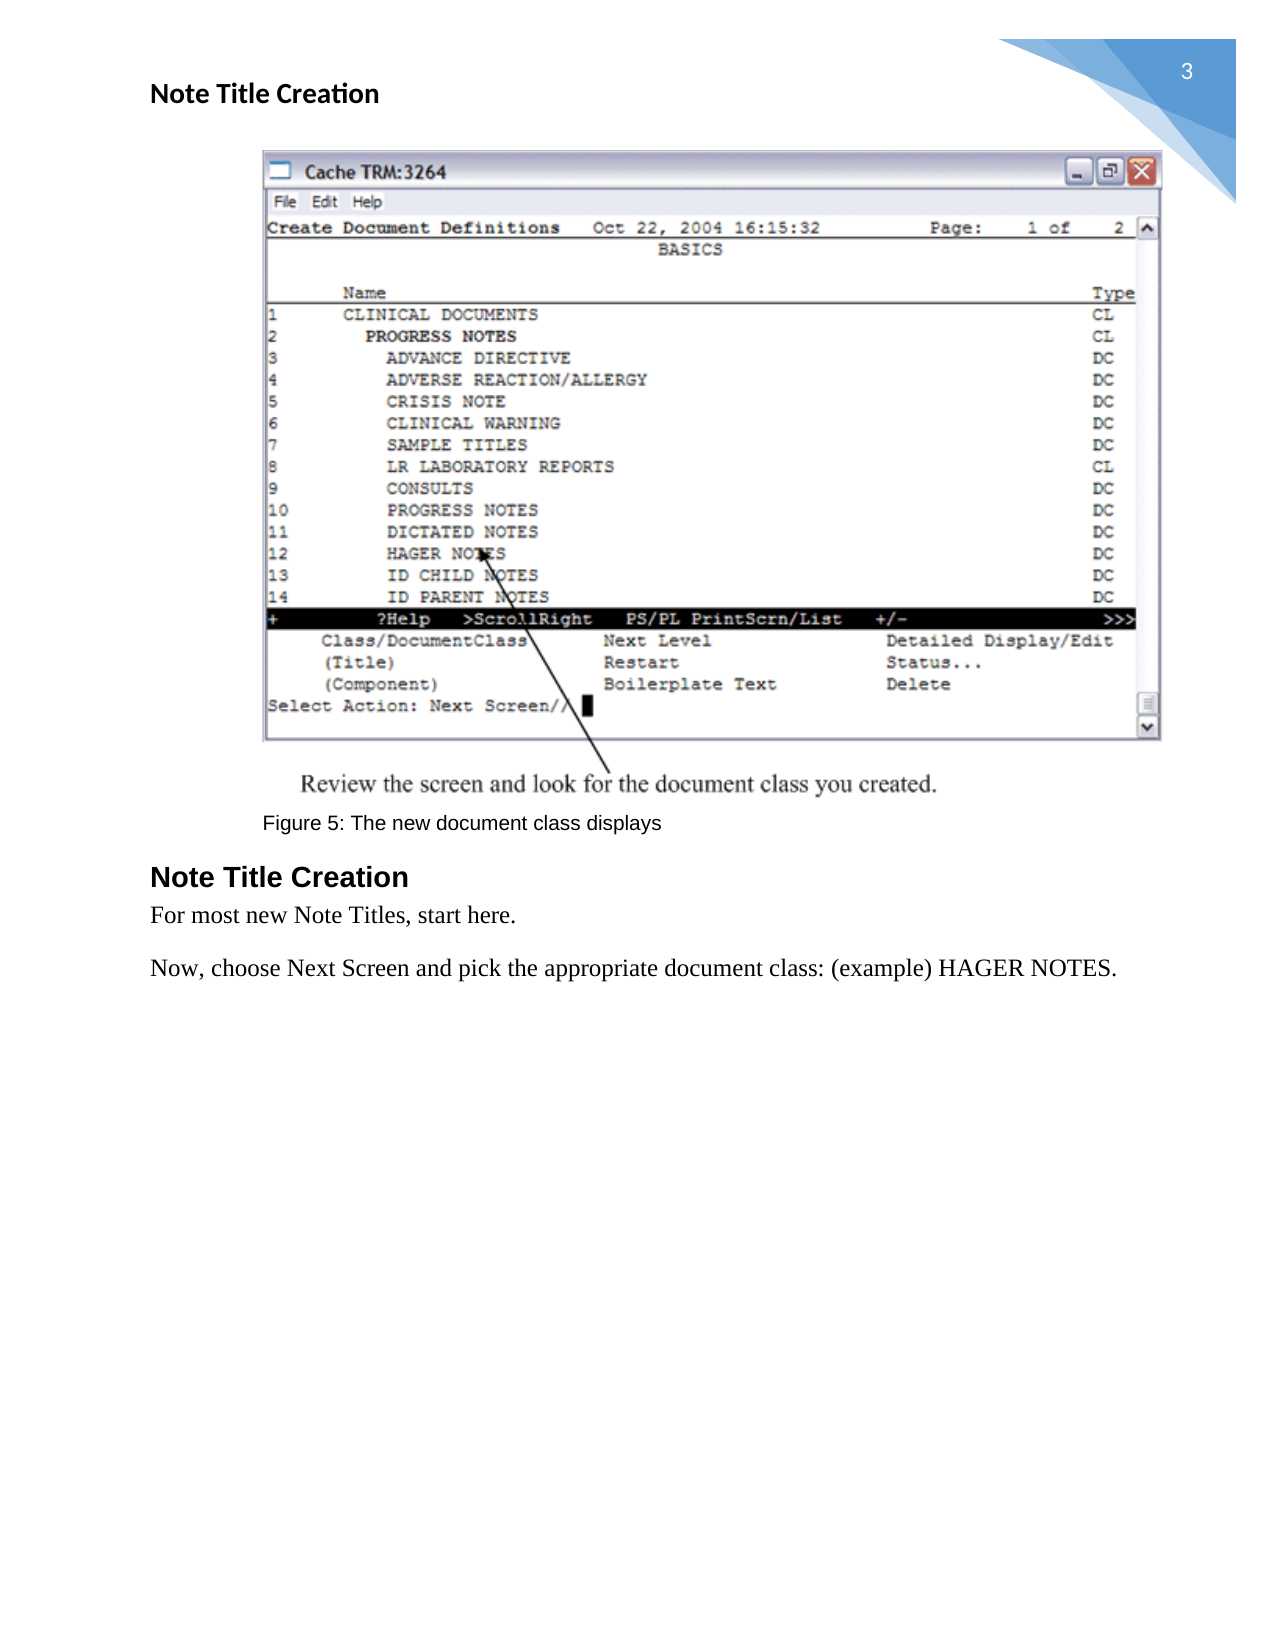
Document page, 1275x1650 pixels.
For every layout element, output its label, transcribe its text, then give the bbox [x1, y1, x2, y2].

text Now, choose Next Screen and pick the appropriate document class: (example) HAGER NOTES. [150, 953, 1125, 982]
text For most new Note Titles, start here. [150, 900, 1125, 928]
picture [262, 39, 1236, 799]
text Figure 5: The new document class displays [262, 811, 1125, 835]
subtitle Note Title Creation [150, 860, 1125, 893]
